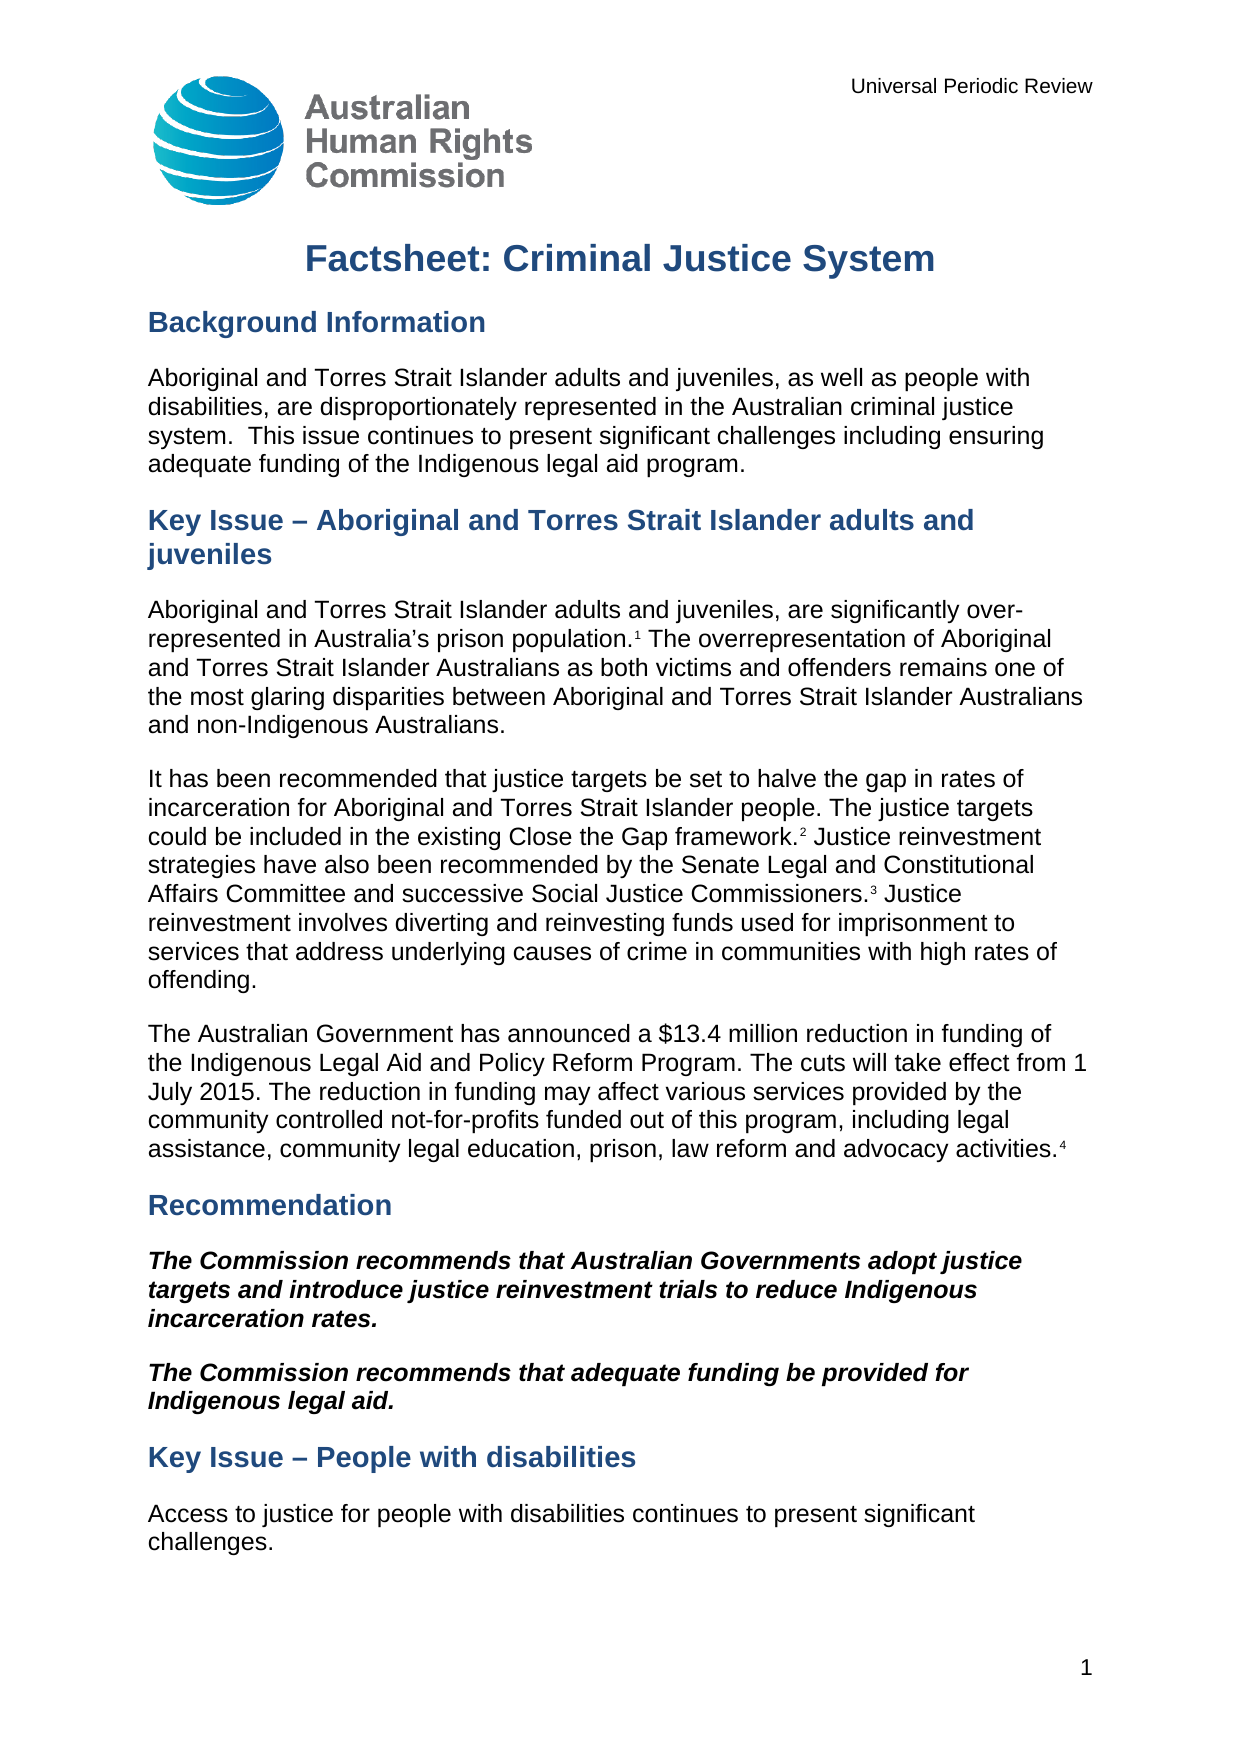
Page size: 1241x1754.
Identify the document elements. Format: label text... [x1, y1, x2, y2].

text Aboriginal and Torres Strait Islander adults and juveniles, as well as people with disabilities, are disproportionately represented in the Australian criminal justice system. This issue continues to present significant challenges including ensuring adequate funding of the Indigenous legal aid program. [148, 363, 1092, 478]
text Factsheet: Criminal Justice System [148, 237, 1092, 280]
text The Australian Government has announced a $13.4 million reduction in funding of the Indigenous Legal Aid and Policy Reform Program. The cuts will take effect from 1 July 2015. The reduction in funding may affect various services provided by the community controlled not-for-profits funded out of this program, including legal assistance, community legal education, prison, law reform and advocacy activities. [148, 1019, 1092, 1163]
text Access to justice for people with disabilities continues to present significant challenges. [148, 1499, 1092, 1556]
text The Commission recommends that adequate funding be provided for Indigenous legal aid. [148, 1358, 1092, 1415]
picture [147, 75, 536, 207]
text Key Issue – People with disabilities [148, 1440, 1092, 1474]
text It has been recommended that justice targets be set to halve the gap in rates of incarceration for Aboriginal and Torres Strait Islander people. The justice targets could be included in the existing Close the Gap framework. Justice reinvestment strategies have also been recommended by the Senate Legal and Constitutional Affairs Committee and successive Social Justice Commissioners. Justice reinvestment involves diverting and reinvesting funds used for imprisonment to services that address underlying causes of crime in communities with high rates of offending. [148, 764, 1092, 994]
text Aboriginal and Torres Strait Islander adults and juveniles, are significantly over-represented in Australia’s prison population. The overrepresentation of Aboriginal and Torres Strait Islander Australians as both victims and offenders remains one of the most glaring disparities between Aboriginal and Torres Strait Islander Australians and non-Indigenous Australians. [148, 595, 1092, 739]
text The Commission recommends that Australian Governments adopt justice targets and introduce justice reinvestment trials to reduce Indigenous incarceration rates. [148, 1246, 1092, 1333]
text Recommendation [148, 1188, 1092, 1221]
text Key Issue – Aboriginal and Torres Strait Islander adults and juveniles [148, 503, 1092, 570]
text Background Information [148, 305, 1092, 338]
